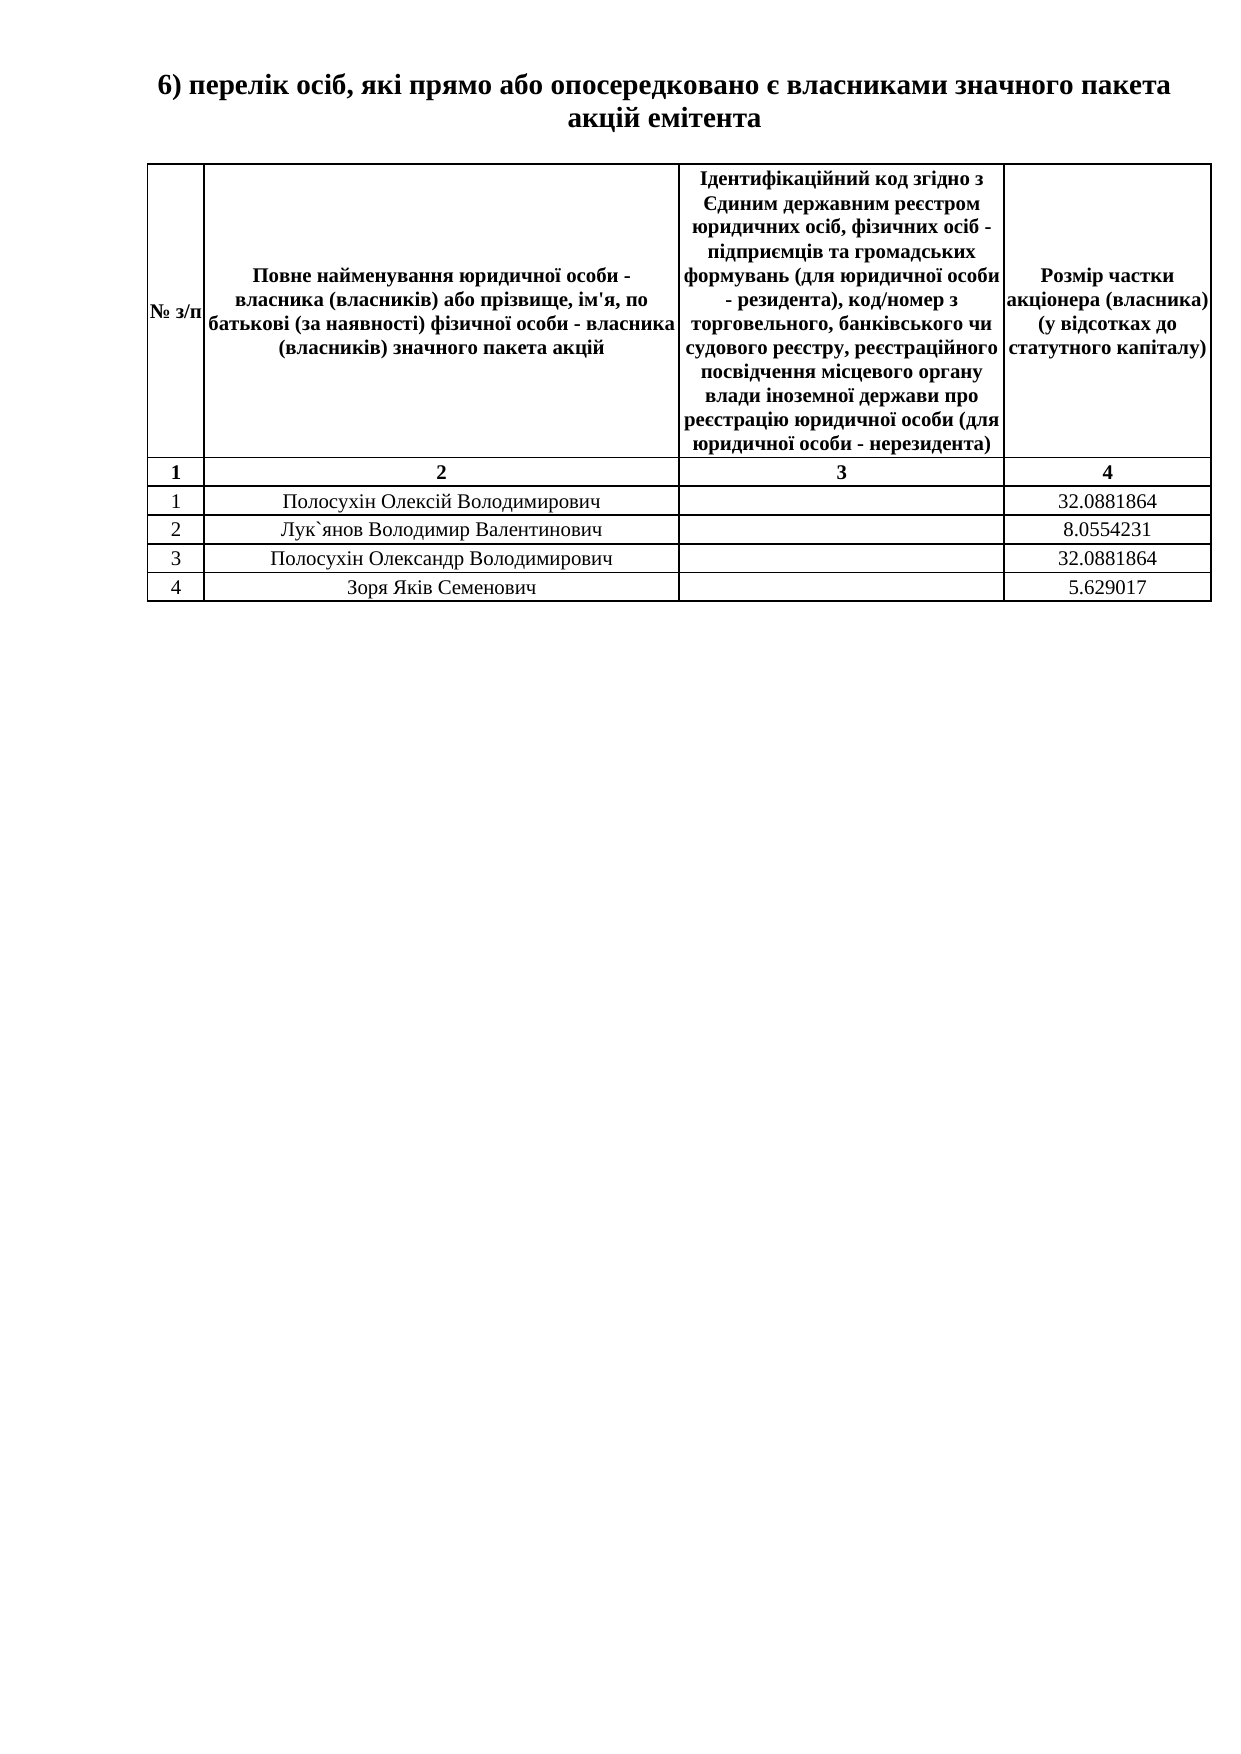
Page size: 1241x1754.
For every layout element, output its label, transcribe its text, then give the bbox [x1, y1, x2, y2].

text 6) перелік осіб, які прямо або опосередковано є власниками значного пакета акцій емітента [148, 67, 1181, 134]
table_cell Зоря Яків Семенович [205, 573, 678, 600]
table_cell Полосухін Олександр Володимирович [205, 545, 678, 572]
table_header № з/п [148, 165, 203, 457]
table_header Ідентифікаційний код згідно з Єдиним державним реєстром юридичних осіб, фізичних осіб - підприємців та громадських формувань (для юридичної особи - резидента), код/номер з торговельного, банківського чи судового реєстру, реєстраційного посвідчення місцевого органу влади іноземної держави про реєстрацію юридичної особи (для юридичної особи - нерезидента) [680, 165, 1003, 457]
table_cell 2 [148, 516, 203, 543]
table_cell 8.0554231 [1005, 516, 1210, 543]
table_cell Полосухін Олексій Володимирович [205, 487, 678, 514]
table_cell [680, 487, 1003, 514]
table_cell 4 [1005, 458, 1210, 485]
table_cell Лук`янов Володимир Валентинович [205, 516, 678, 543]
table_cell [680, 573, 1003, 600]
table_cell 32.0881864 [1005, 487, 1210, 514]
table_header Повне найменування юридичної особи - власника (власників) або прізвище, ім'я, по батькові (за наявності) фізичної особи - власника (власників) значного пакета акцій [205, 165, 678, 457]
table_cell 1 [148, 458, 203, 485]
table_cell 3 [148, 545, 203, 572]
table_cell [680, 516, 1003, 543]
table_cell 4 [148, 573, 203, 600]
table_header Розмір частки акціонера (власника) (у відсотках до статутного капіталу) [1005, 165, 1210, 457]
table_cell 3 [680, 458, 1003, 485]
table_cell 2 [205, 458, 678, 485]
table_cell 1 [148, 487, 203, 514]
table_cell 32.0881864 [1005, 545, 1210, 572]
table_cell [680, 545, 1003, 572]
table_cell 5.629017 [1005, 573, 1210, 600]
